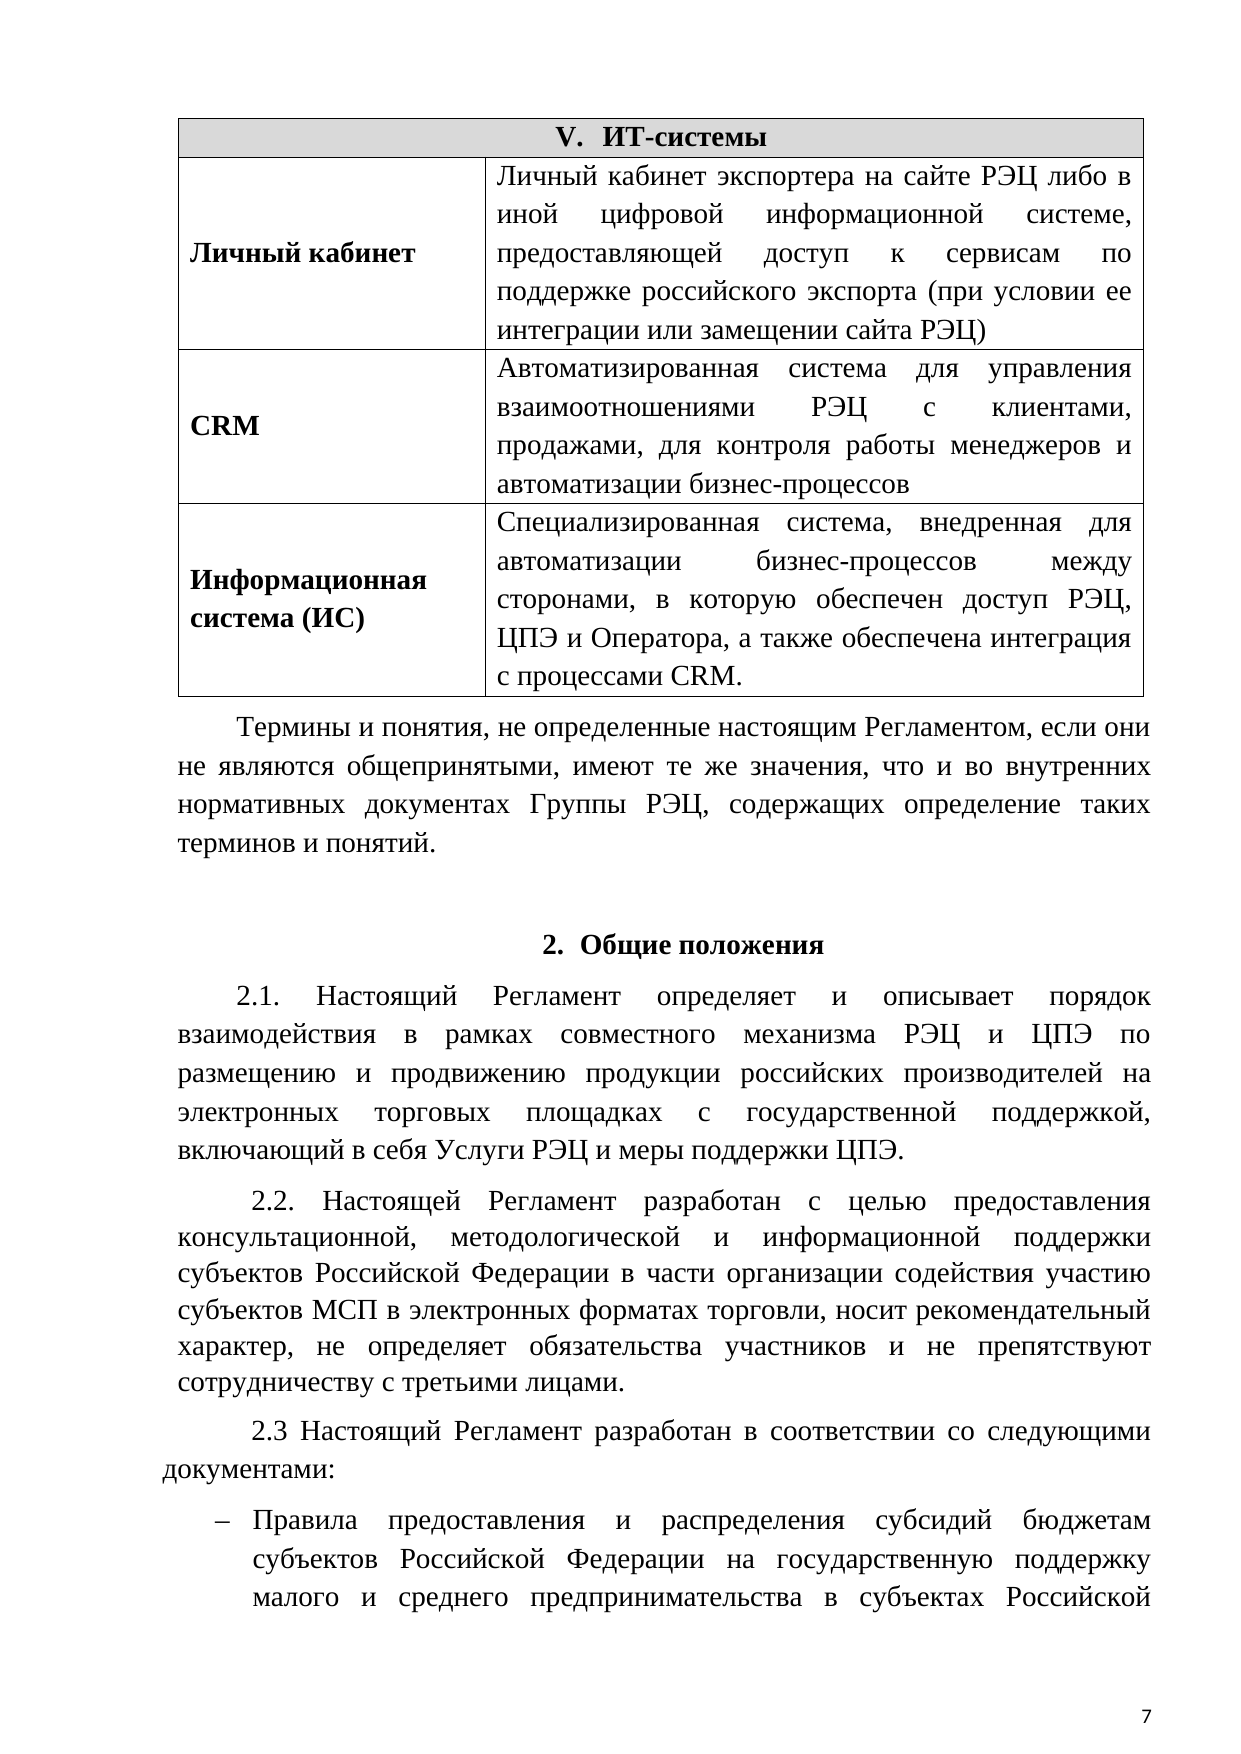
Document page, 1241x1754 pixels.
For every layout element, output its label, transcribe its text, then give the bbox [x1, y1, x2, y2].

text 2.2. Настоящей Регламент разработан с целью предоставления консультационной, методологической и информационной поддержки субъектов Российской Федерации в части организации содействия участию субъектов МСП в электронных форматах торговли, носит рекомендательный характер, не определяет обязательства участников и не препятствуют сотрудничеству с третьими лицами. [177, 1183, 1152, 1398]
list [215, 1502, 1152, 1613]
table_cell ИТ-системы [179, 119, 1143, 157]
table_cell Информационная система (ИС) [179, 504, 485, 696]
table_cell Специализированная система, внедренная для автоматизации бизнес-процессов между сторонами, в которую обеспечен доступ РЭЦ, ЦПЭ и Оператора, а также обеспечена интеграция с процессами CRM. [486, 504, 1143, 696]
table_cell Личный кабинет экспортера на сайте РЭЦ либо в иной цифровой информационной системе, предоставляющей доступ к сервисам по поддержке российского экспорта (при условии ее интеграции или замещении сайта РЭЦ) [486, 158, 1143, 349]
list Термины и понятия, не определенные настоящим Регламентом, если они не являются общепринятыми, имеют те же значения, что и во внутренних нормативных документах Группы РЭЦ, содержащих определение таких терминов и понятий. [177, 709, 1152, 858]
table_cell CRM [179, 350, 485, 503]
table_cell Автоматизированная система для управления взаимоотношениями РЭЦ с клиентами, продажами, для контроля работы менеджеров и автоматизации бизнес-процессов [486, 350, 1143, 503]
table_cell Личный кабинет [179, 158, 485, 349]
text 2.1. Настоящий Регламент определяет и описывает порядок взаимодействия в рамках совместного механизма РЭЦ и ЦПЭ по размещению и продвижению продукции российских производителей на электронных торговых площадках с государственной поддержкой, включающий в себя Услуги РЭЦ и меры поддержки ЦПЭ. [177, 978, 1152, 1166]
text 2.3 Настоящий Регламент разработан в соответствии со следующими документами: [162, 1413, 1152, 1485]
subtitle Общие положения [215, 927, 1152, 961]
